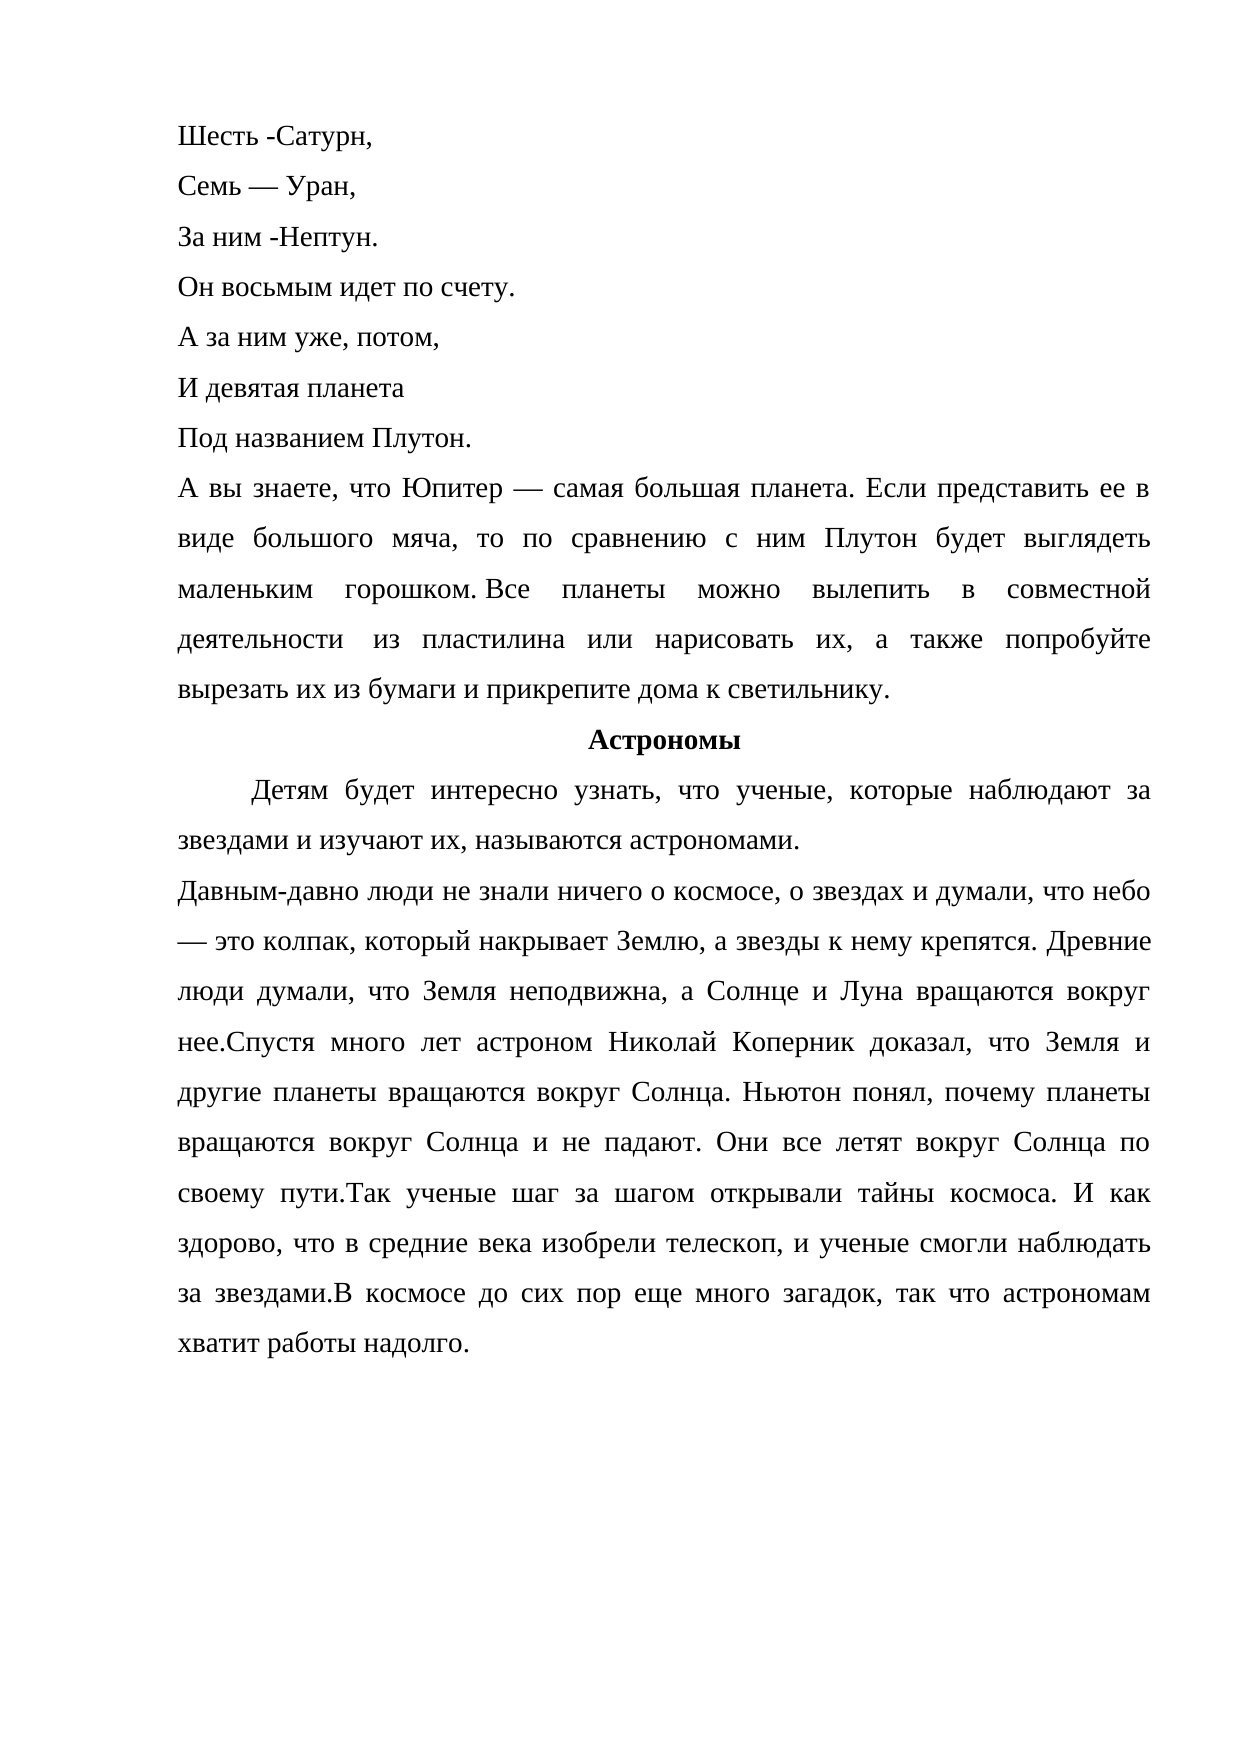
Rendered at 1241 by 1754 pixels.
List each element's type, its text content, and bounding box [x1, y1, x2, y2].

text Он восьмым идет по счету. [177, 269, 1152, 303]
text А вы знаете, что Юпитер — самая большая планета. Если представить ее в виде большого мяча, то по сравнению с ним Плутон будет выглядеть маленьким горошком. Все планеты можно вылепить в совместной деятельности из пластилина или нарисовать их, а также попробуйте вырезать их из бумаги и прикрепите дома к светильнику. [177, 470, 1152, 705]
text Шесть -Сатурн, [177, 118, 1152, 152]
text Семь — Уран, [177, 168, 1152, 202]
text Под названием Плутон. [177, 420, 1152, 453]
text Детям будет интересно узнать, что ученые, которые наблюдают за звездами и изучают их, называются астрономами. [177, 772, 1152, 856]
text А за ним уже, потом, [177, 319, 1152, 353]
text За ним -Нептун. [177, 219, 1152, 252]
text И девятая планета [177, 370, 1152, 403]
text Астрономы [177, 722, 1152, 755]
text Давным-давно люди не знали ничего о космосе, о звездах и думали, что небо — это колпак, который накрывает Землю, а звезды к нему крепятся. Древние люди думали, что Земля неподвижна, а Солнце и Луна вращаются вокруг нее.Спустя много лет астроном Николай Коперник доказал, что Земля и другие планеты вращаются вокруг Солнца. Ньютон понял, почему планеты вращаются вокруг Солнца и не падают. Они все летят вокруг Солнца по своему пути.Так ученые шаг за шагом открывали тайны космоса. И как здорово, что в средние века изобрели телескоп, и ученые смогли наблюдать за звездами.В космосе до сих пор еще много загадок, так что астрономам хватит работы надолго. [177, 873, 1152, 1359]
